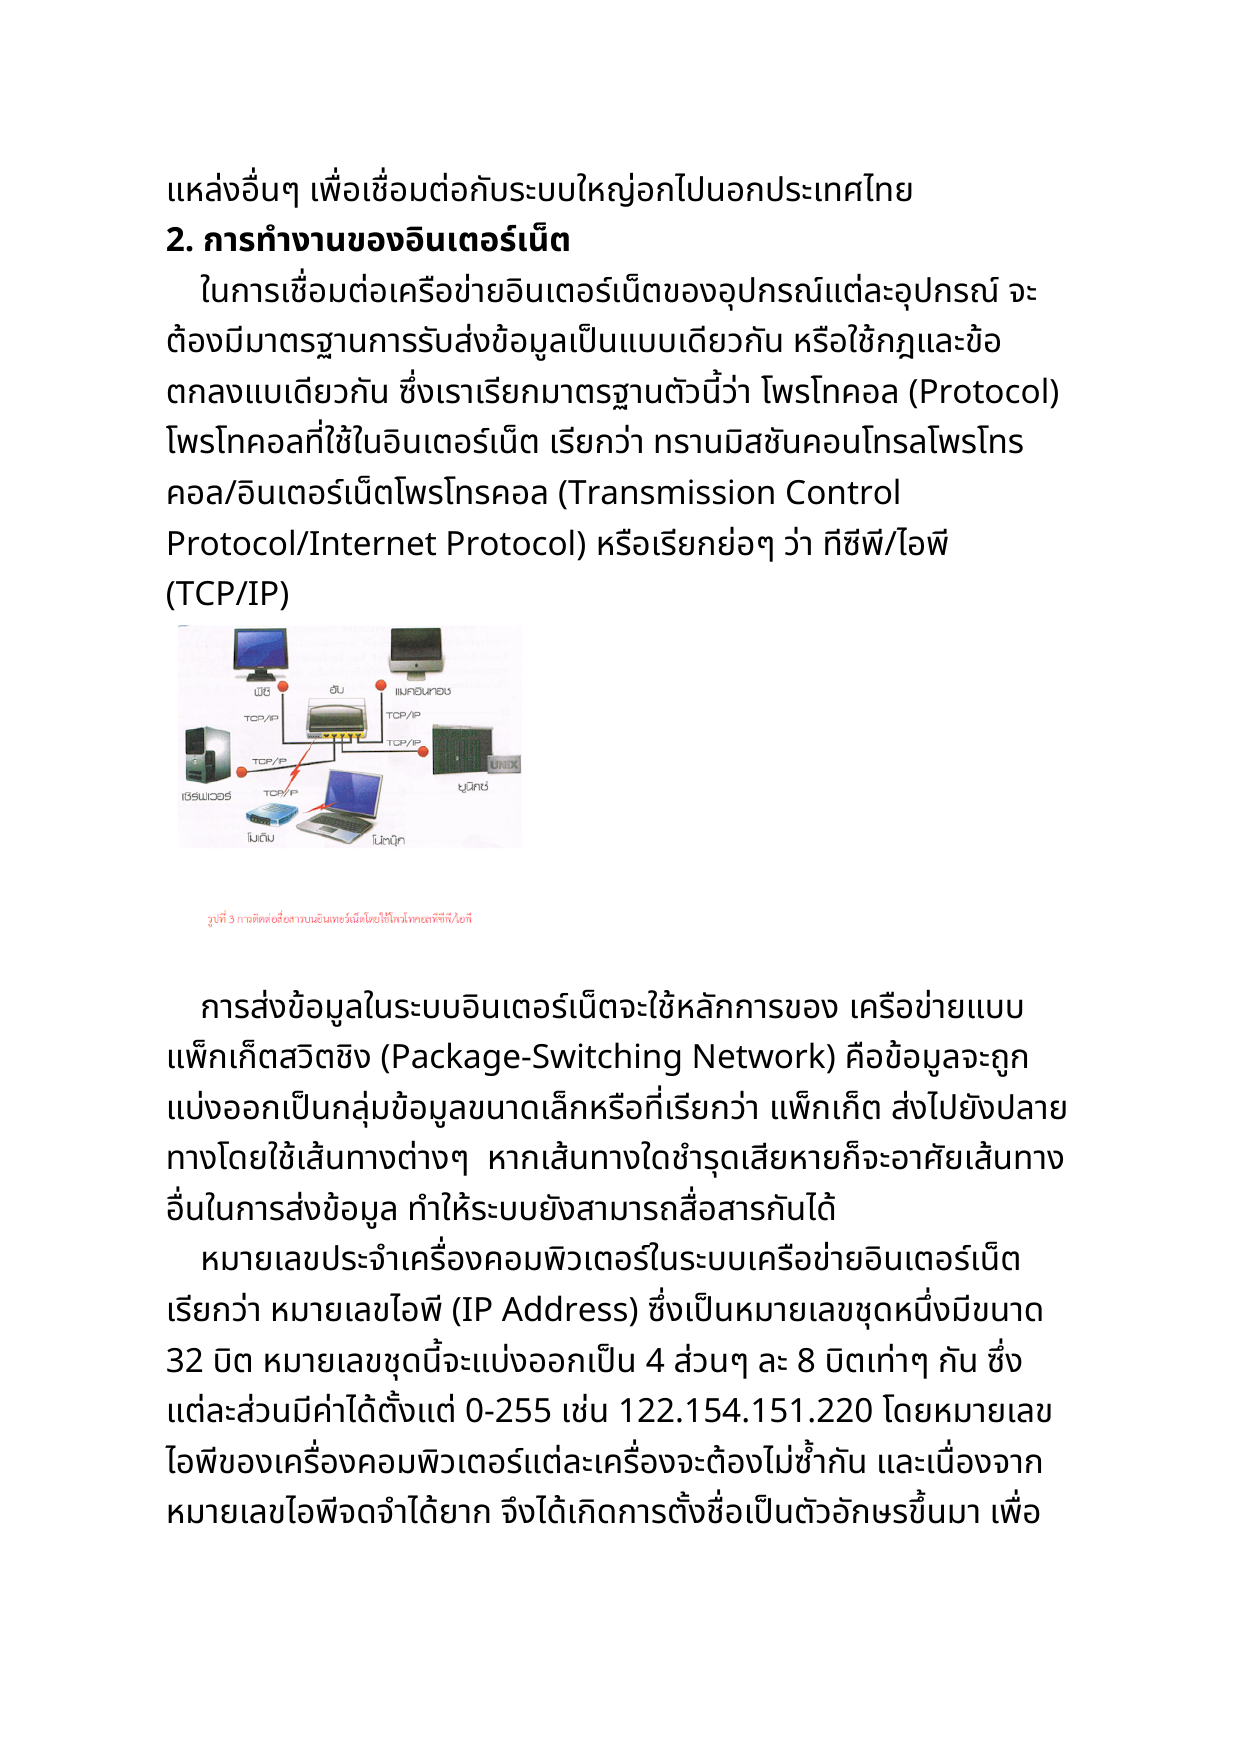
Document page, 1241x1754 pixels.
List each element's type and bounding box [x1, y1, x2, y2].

picture [165, 615, 530, 938]
table_header [150, 150, 1090, 1554]
